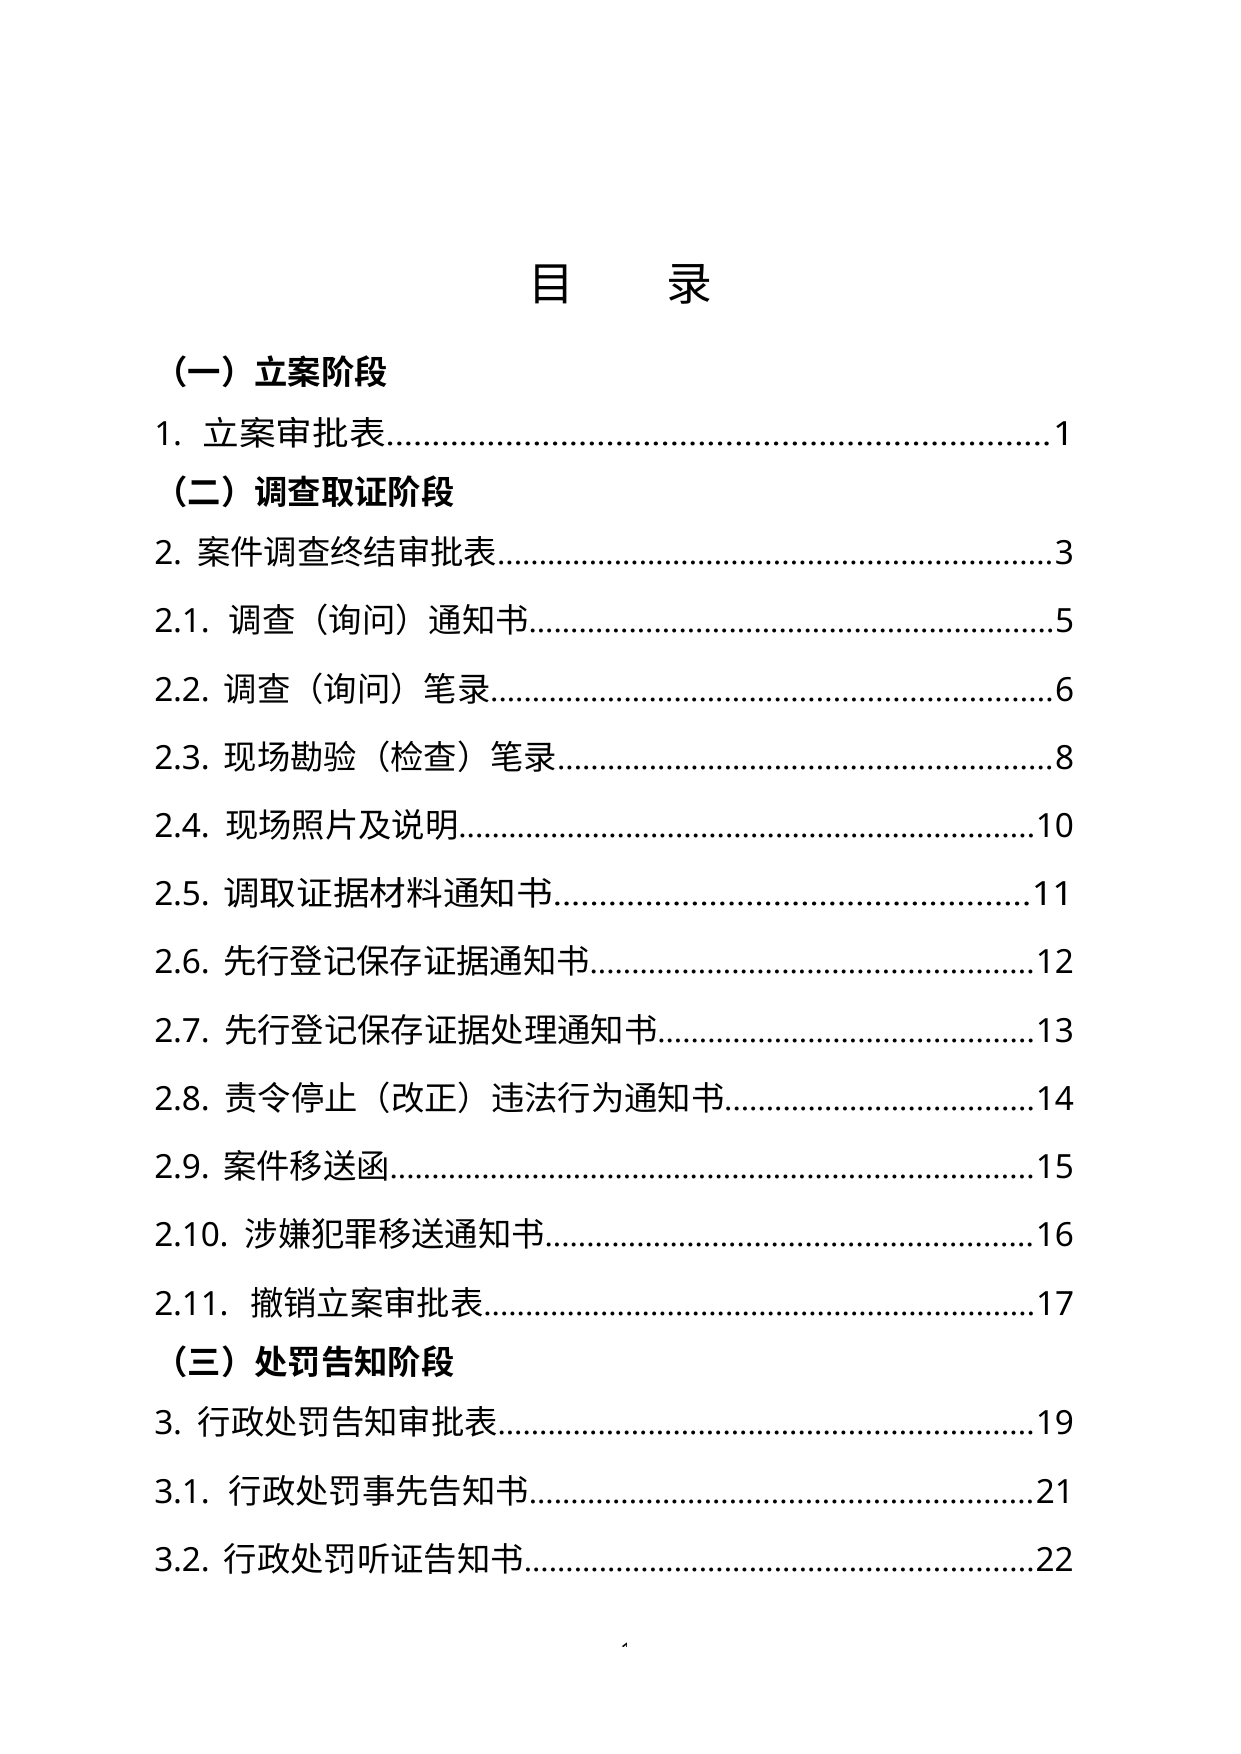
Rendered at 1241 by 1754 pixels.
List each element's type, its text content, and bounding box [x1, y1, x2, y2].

list 调查（询问）通知书 5 [154, 594, 1130, 643]
list 撤销立案审批表 17 [154, 1276, 1130, 1325]
list 调取证据材料通知书 11 [154, 867, 1130, 916]
text （一）立案阶段 [154, 346, 1130, 394]
list 先行登记保存证据处理通知书 13 [154, 1003, 1130, 1052]
list 立案审批表 1 [154, 406, 1130, 455]
list 先行登记保存证据通知书 12 [154, 935, 1130, 984]
list 行政处罚告知审批表 19 [154, 1396, 1130, 1444]
list 案件移送函 15 [154, 1140, 1130, 1188]
list 涉嫌犯罪移送通知书 16 [154, 1208, 1130, 1257]
list 现场勘验（检查）笔录 8 [154, 731, 1130, 779]
list 行政处罚听证告知书 22 [154, 1533, 1130, 1581]
list 调查（询问）笔录 6 [154, 662, 1130, 711]
list 现场照片及说明 10 [154, 799, 1130, 847]
subtitle 目 录 [123, 247, 1117, 313]
text （二）调查取证阶段 [154, 466, 1130, 514]
text （三）处罚告知阶段 [154, 1336, 1130, 1384]
list 责令停止（改正）违法行为通知书 14 [154, 1072, 1130, 1120]
list 案件调查终结审批表 3 [154, 526, 1130, 574]
list 行政处罚事先告知书 21 [154, 1464, 1130, 1513]
